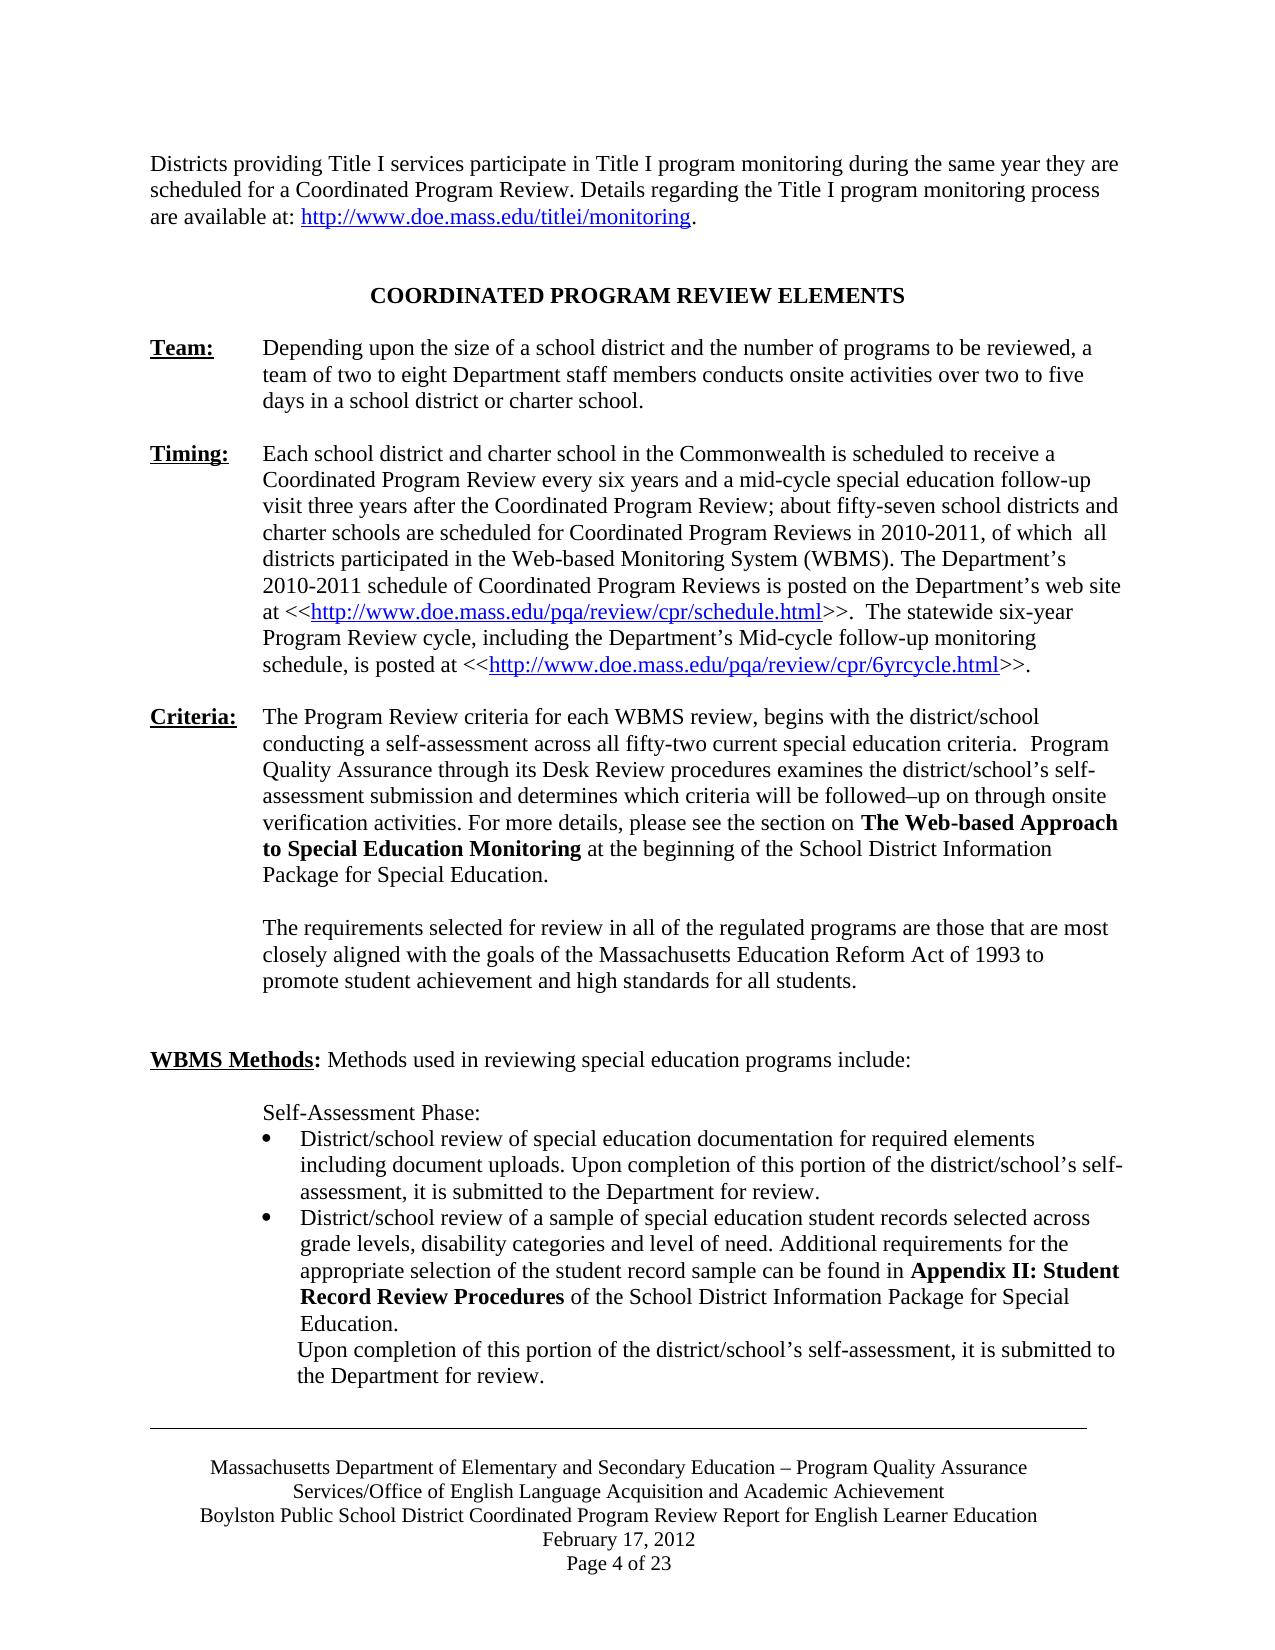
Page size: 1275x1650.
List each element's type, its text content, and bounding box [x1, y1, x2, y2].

text The requirements selected for review in all of the regulated programs are those that are most closely aligned with the goals of the Massachusetts Education Reform Act of 1993 to promote student achievement and high standards for all students. [159, 914, 1125, 993]
text Self-Assessment Phase: [262, 1099, 1125, 1125]
text Team: Depending upon the size of a school district and the number of programs to be reviewed, a team of two to eight Department staff members conducts onsite activities over two to five days in a school district or charter school. [150, 334, 1125, 413]
text Criteria: The Program Review criteria for each WBMS review, begins with the district/school conducting a self-assessment across all fifty-two current special education criteria. Program Quality Assurance through its Desk Review procedures examines the district/school’s self-assessment submission and determines which criteria will be followed–up on through onsite verification activities. For more details, please see the section on The Web-based Approach to Special Education Monitoring at the beginning of the School District Information Package for Special Education. [150, 703, 1125, 888]
text Upon completion of this portion of the district/school’s self-assessment, it is submitted to [262, 1336, 1125, 1362]
list District/school review of a sample of special education student records selected across grade levels, disability categories and level of need. Additional requirements for the appropriate selection of the student record sample can be found in Appendix II: Student Record Review Procedures of the School District Information Package for Special Education. [262, 1204, 1125, 1336]
text the Department for review. [262, 1362, 1125, 1389]
text WBMS Methods: Methods used in reviewing special education programs include: [150, 1046, 1125, 1072]
text Timing: Each school district and charter school in the Commonwealth is scheduled to receive a Coordinated Program Review every six years and a mid-cycle special education follow-up visit three years after the Coordinated Program Review; about fifty-seven school districts and charter schools are scheduled for Coordinated Program Reviews in 2010-2011, of which all districts participated in the Web-based Monitoring System (WBMS). The Department’s 2010-2011 schedule of Coordinated Program Reviews is posted on the Department’s web site at <<http://www.doe.mass.edu/pqa/review/cpr/schedule.html>>. The statewide six-year Program Review cycle, including the Department’s Mid-cycle follow-up monitoring schedule, is posted at <<http://www.doe.mass.edu/pqa/review/cpr/6yrcycle.html>>. [150, 440, 1125, 677]
text Districts providing Title I services participate in Title I program monitoring during the same year they are scheduled for a Coordinated Program Review. Details regarding the Title I program monitoring process are available at: http://www.doe.mass.edu/titlei/monitoring. [150, 150, 1125, 229]
list District/school review of special education documentation for required elements including document uploads. Upon completion of this portion of the district/school’s self-assessment, it is submitted to the Department for review. [262, 1125, 1125, 1204]
text COORDINATED PROGRAM REVIEW ELEMENTS [150, 282, 1125, 308]
